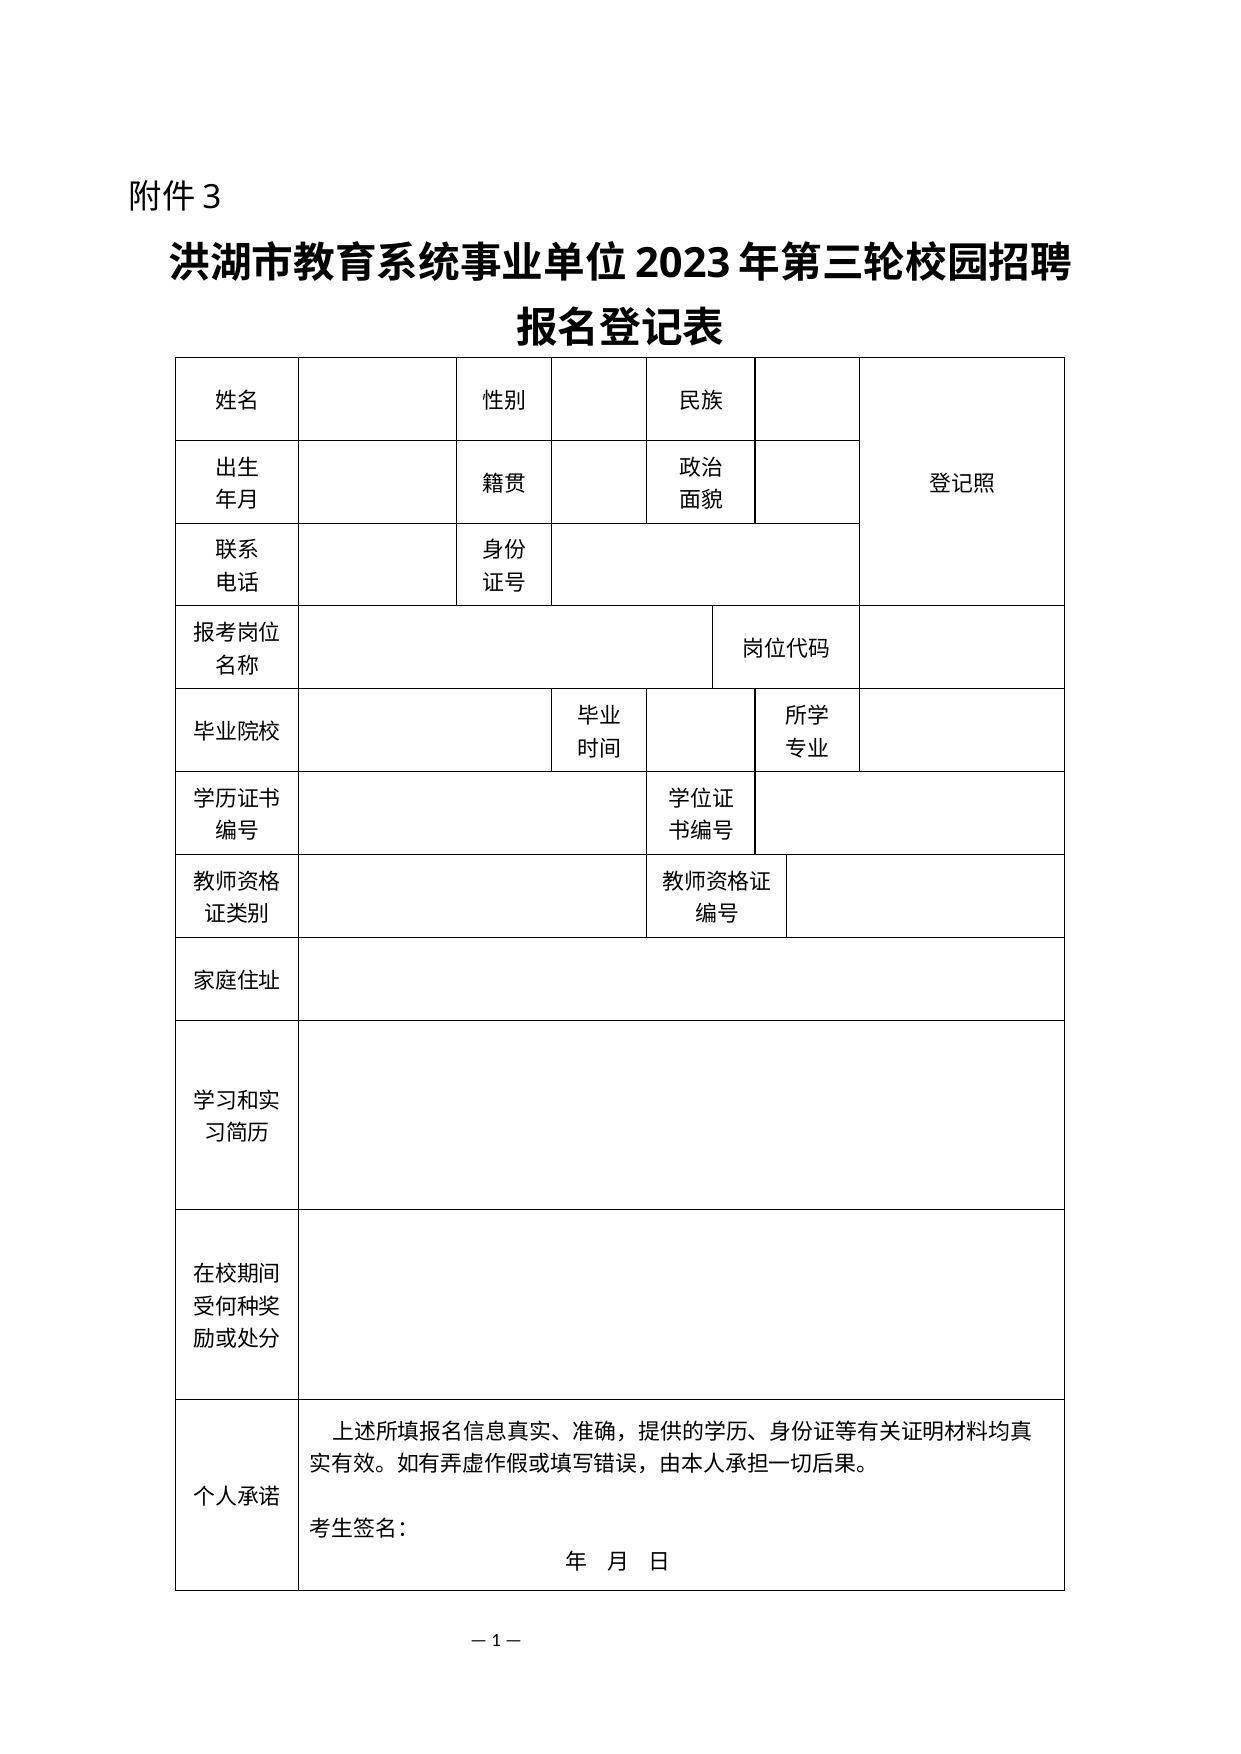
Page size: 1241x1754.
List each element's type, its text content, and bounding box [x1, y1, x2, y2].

table_cell [299, 441, 456, 523]
text 洪湖市教育系统事业单位2023年第三轮校园招聘 [129, 227, 1111, 292]
table_cell 在校期间受何种奖励或处分 [176, 1210, 298, 1399]
table_cell 岗位代码 [713, 606, 859, 688]
table_header 性别 [457, 358, 551, 440]
table_cell [299, 689, 551, 771]
table_cell 政治 面貌 [647, 441, 754, 523]
table_cell 教师资格证编号 [647, 855, 786, 937]
table_cell [299, 1021, 1064, 1209]
table_cell 学习和实习简历 [176, 1021, 298, 1209]
table_cell [860, 689, 1064, 771]
table_cell [756, 441, 859, 523]
table_cell [299, 606, 712, 688]
table_cell 毕业 时间 [552, 689, 646, 771]
table_cell 所学 专业 [756, 689, 859, 771]
table_header 民族 [647, 358, 754, 440]
table_cell 学位证书编号 [647, 772, 754, 854]
table_cell 家庭住址 [176, 938, 298, 1019]
text 附件3 [129, 162, 1111, 227]
table_cell 毕业院校 [176, 689, 298, 771]
table_header 登记照 [860, 358, 1064, 605]
table_cell 上述所填报名信息真实、准确，提供的学历、身份证等有关证明材料均真实有效。如有弄虚作假或填写错误，由本人承担一切后果。 考生签名： 年 月 日 [299, 1400, 1064, 1589]
table_cell 出生 年月 [176, 441, 298, 523]
table_cell [299, 524, 456, 605]
table_cell [756, 772, 1064, 854]
table_cell [299, 855, 646, 937]
table_header [756, 358, 859, 440]
table_header 姓名 [176, 358, 298, 440]
table_cell 籍贯 [457, 441, 551, 523]
table_cell [299, 772, 646, 854]
table_header [552, 358, 646, 440]
table_cell [647, 689, 754, 771]
table_cell [787, 855, 1064, 937]
table_cell 学历证书编号 [176, 772, 298, 854]
table_cell [860, 606, 1064, 688]
table_cell [552, 441, 646, 523]
table_header [299, 358, 456, 440]
text 报名登记表 [129, 292, 1111, 357]
table_cell [552, 524, 859, 605]
table_cell 教师资格证类别 [176, 855, 298, 937]
table_cell [299, 938, 1064, 1019]
table_cell 个人承诺 [176, 1400, 298, 1589]
table_cell 身份 证号 [457, 524, 551, 605]
table_cell [299, 1210, 1064, 1399]
table_cell 联系 电话 [176, 524, 298, 605]
table_cell 报考岗位名称 [176, 606, 298, 688]
